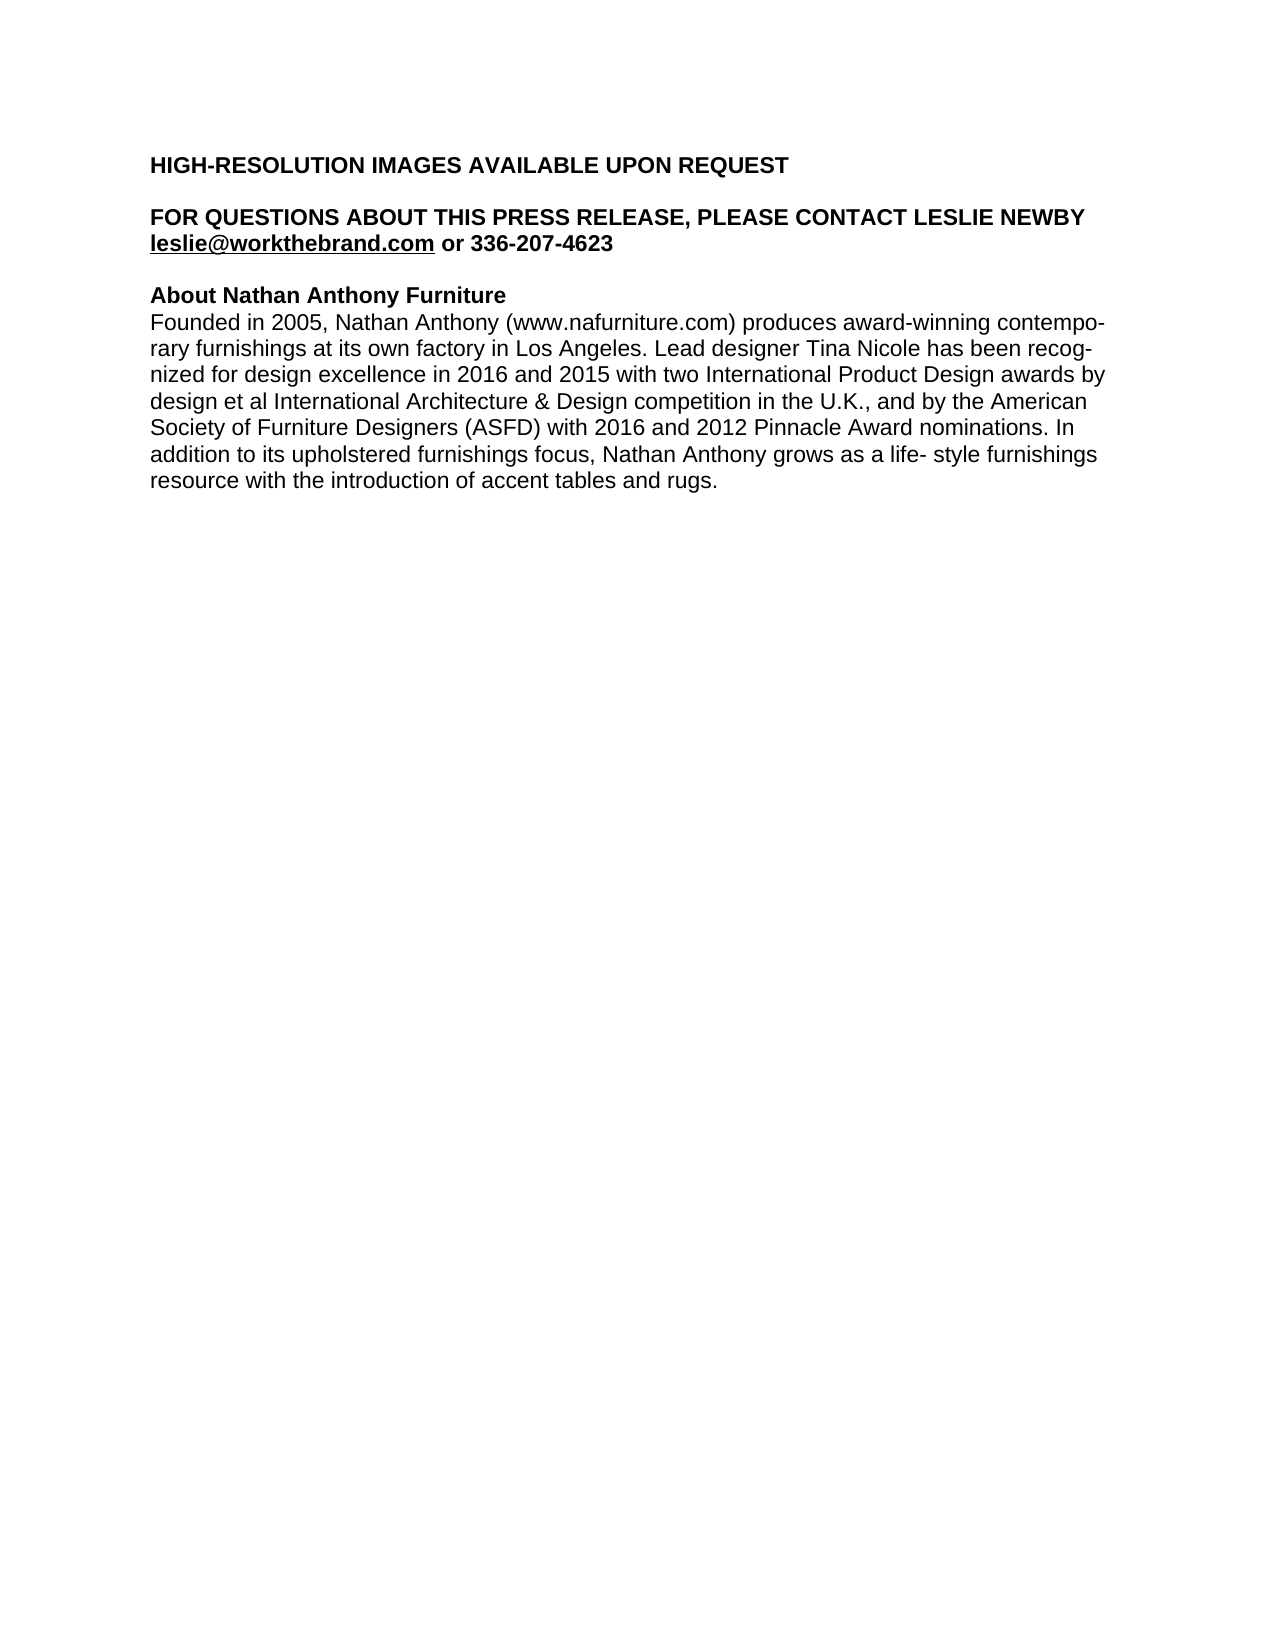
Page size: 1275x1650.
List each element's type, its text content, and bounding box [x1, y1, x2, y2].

text FOR QUESTIONS ABOUT THIS PRESS RELEASE, PLEASE CONTACT LESLIE NEWBY leslie@workthebrand.com or 336-207-4623 [150, 204, 1125, 257]
text About Nathan Anthony Furniture [150, 282, 1125, 309]
text HIGH-RESOLUTION IMAGES AVAILABLE UPON REQUEST [150, 150, 1125, 178]
text Founded in 2005, Nathan Anthony (www.nafurniture.com) produces award-winning contempo- rary furnishings at its own factory in Los Angeles. Lead designer Tina Nicole has been recog- nized for design excellence in 2016 and 2015 with two International Product Design awards by design et al International Architecture & Design competition in the U.K., and by the American Society of Furniture Designers (ASFD) with 2016 and 2012 Pinnacle Award nominations. In addition to its upholstered furnishings focus, Nathan Anthony grows as a life- style furnishings resource with the introduction of accent tables and rugs. [150, 309, 1125, 493]
